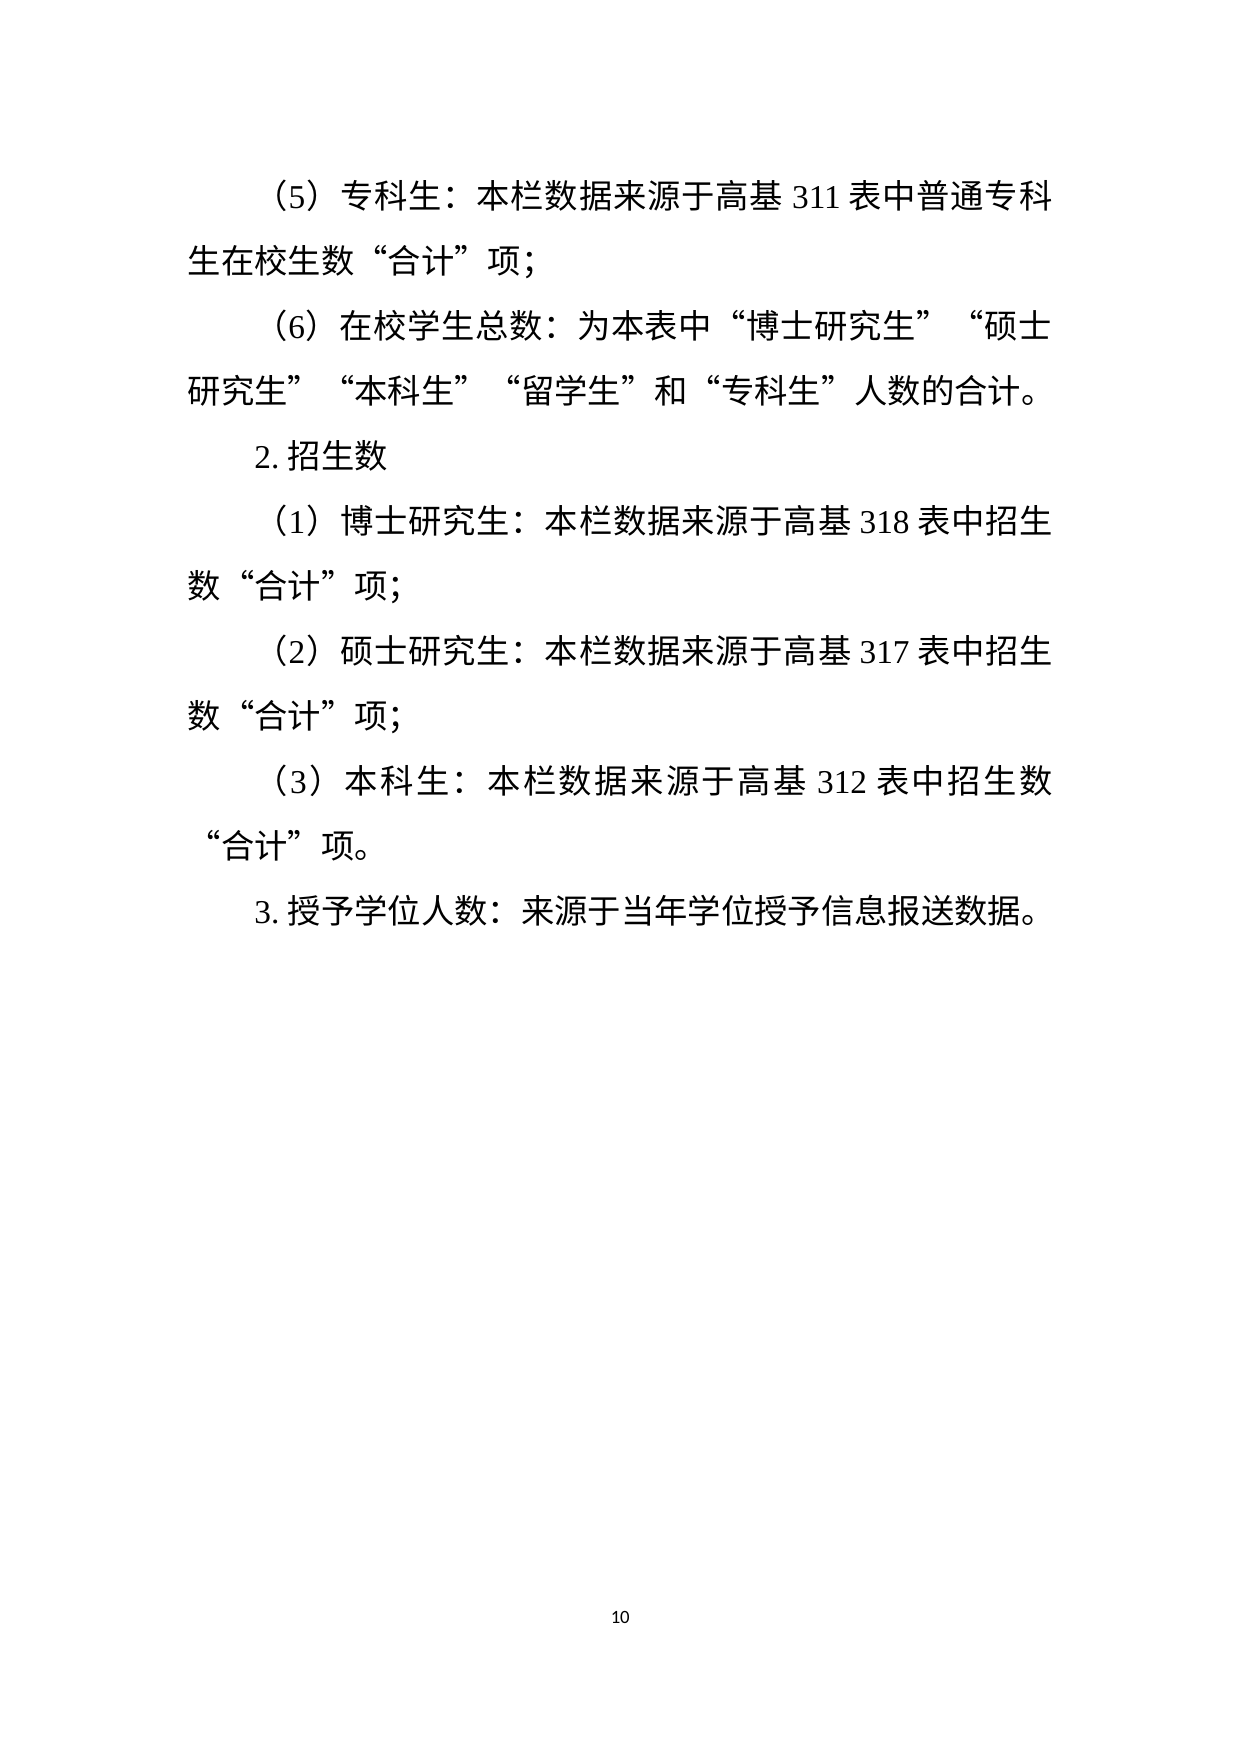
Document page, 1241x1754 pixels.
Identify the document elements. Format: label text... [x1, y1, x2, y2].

text 3. 授予学位人数：来源于当年学位授予信息报送数据。 [187, 877, 1053, 942]
text 2. 招生数 [187, 422, 1053, 487]
text （6）在校学生总数：为本表中“博士研究生”“硕士研究生”“本科生”“留学生”和“专科生”人数的合计。 [187, 292, 1053, 422]
text （5）专科生：本栏数据来源于高基311表中普通专科生在校生数“合计”项； [187, 162, 1053, 292]
text （1）博士研究生：本栏数据来源于高基318表中招生数“合计”项； [187, 487, 1053, 617]
text （2）硕士研究生：本栏数据来源于高基317表中招生数“合计”项； [187, 617, 1053, 747]
text （3）本科生：本栏数据来源于高基312表中招生数“合计”项。 [187, 747, 1053, 877]
